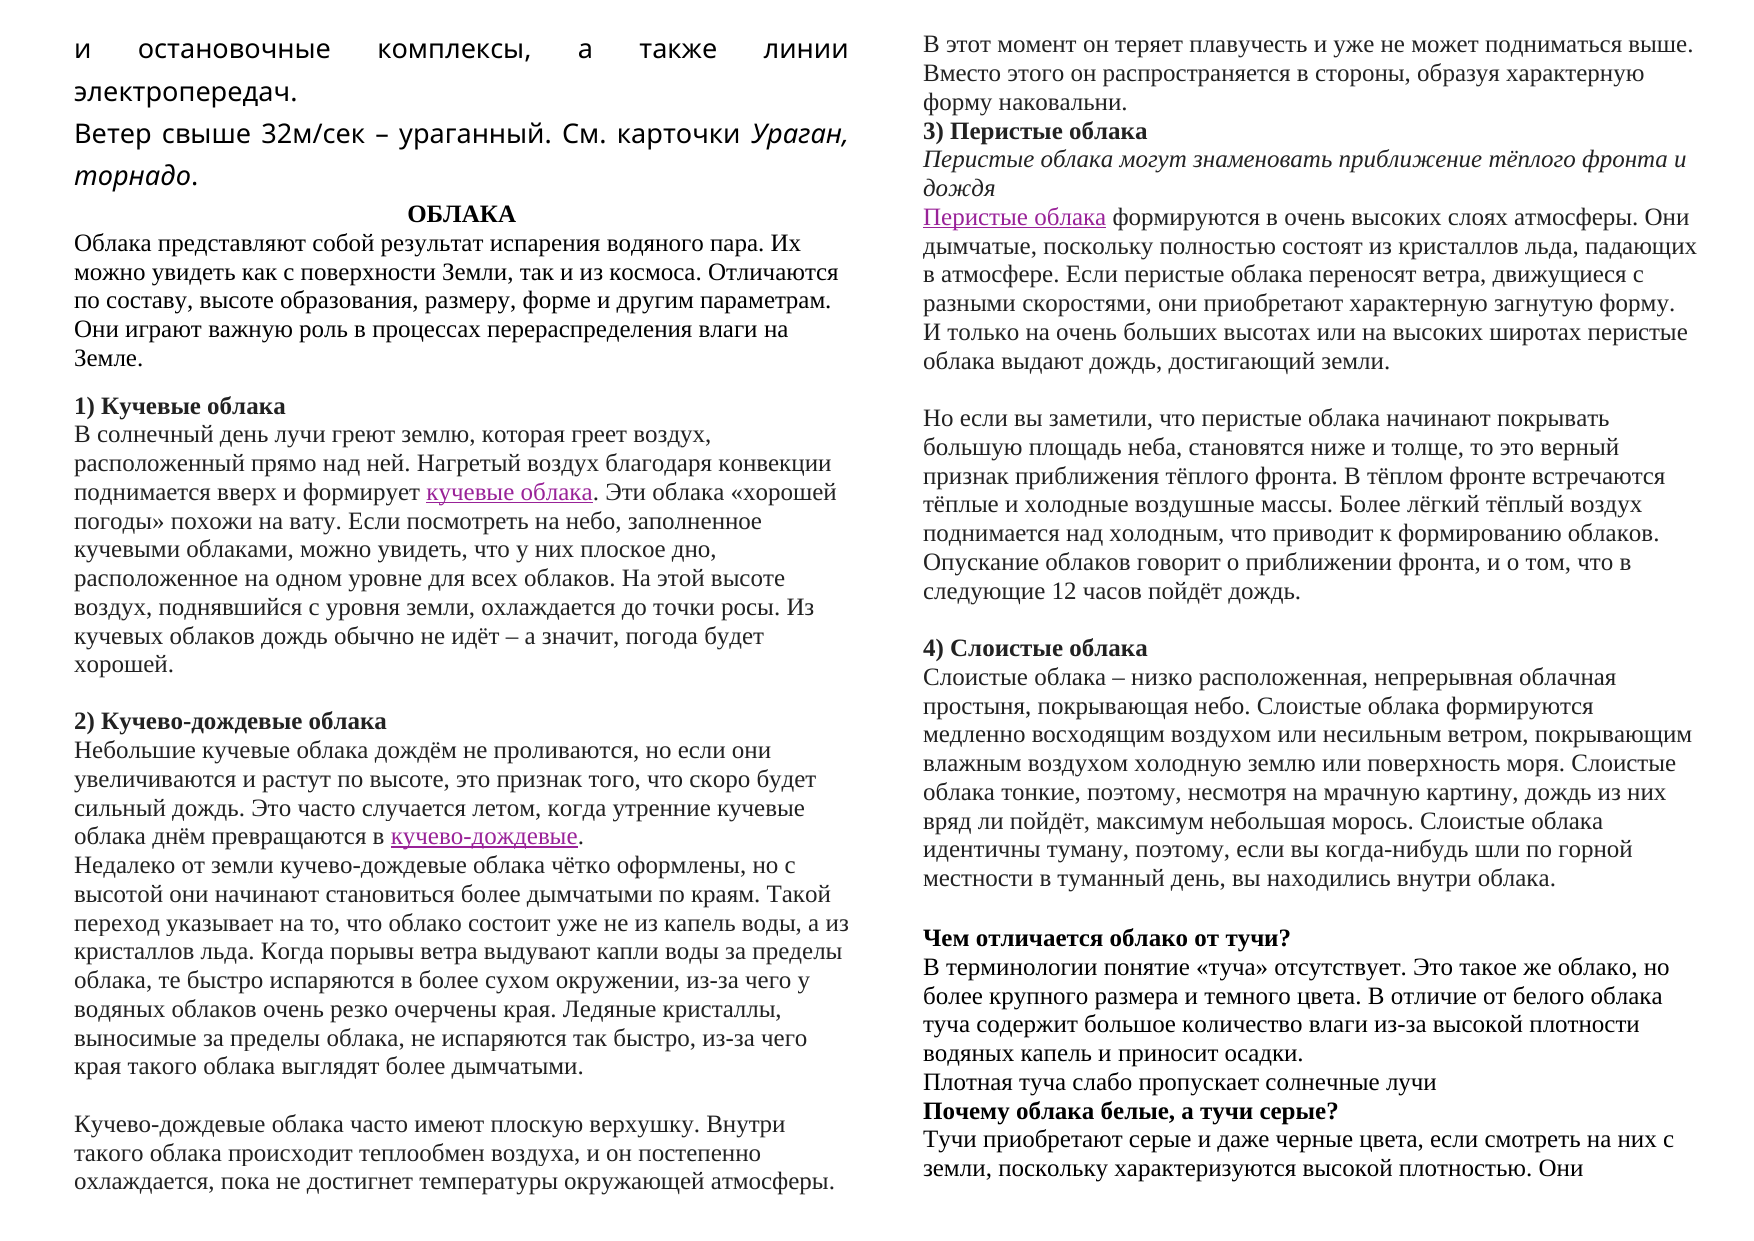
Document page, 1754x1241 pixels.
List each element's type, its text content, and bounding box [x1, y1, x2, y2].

text Небольшие кучевые облака дождём не проливаются, но если они увеличиваются и растут по высоте, это признак того, что скоро будет сильный дождь. Это часто случается летом, когда утренние кучевые облака днём превращаются в кучево-дождевые. Недалеко от земли кучево-дождевые облака чётко оформлены, но с высотой они начинают становиться более дымчатыми по краям. Такой переход указывает на то, что облако состоит уже не из капель воды, а из кристаллов льда. Когда порывы ветра выдувают капли воды за пределы облака, те быстро испаряются в более сухом окружении, из-за чего у водяных облаков очень резко очерчены края. Ледяные кристаллы, выносимые за пределы облака, не испаряются так быстро, из-за чего края такого облака выглядят более дымчатыми. Кучево-дождевые облака часто имеют плоскую верхушку. Внутри такого облака происходит теплообмен воздуха, и он постепенно охлаждается, пока не достигнет температуры окружающей атмосферы. В этот момент он теряет плавучесть и уже не может подниматься выше. Вместо этого он распространяется в стороны, образуя характерную форму наковальни. 3) Перистые облака [74, 936, 849, 1195]
text Слоистые облака – низко расположенная, непрерывная облачная простыня, покрывающая небо. Слоистые облака формируются медленно восходящим воздухом или несильным ветром, покрывающим влажным воздухом холодную землю или поверхность моря. Слоистые облака тонкие, поэтому, несмотря на мрачную картину, дождь из них вряд ли пойдёт, максимум небольшая морось. Слоистые облака идентичны туману, поэтому, если вы когда-нибудь шли по горной местности в туманный день, вы находились внутри облака. Чем отличается облако от тучи? [923, 662, 1698, 952]
text Почему облака белые, а тучи серые? [923, 1096, 1698, 1124]
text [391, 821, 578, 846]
text В солнечный день лучи греют землю, которая греет воздух, расположенный прямо над ней. Нагретый воздух благодаря конвекции поднимается вверх и формирует кучевые облака. Эти облака «хорошей погоды» похожи на вату. Если посмотреть на небо, заполненное кучевыми облаками, можно увидеть, что у них плоское дно, расположенное на одном уровне для всех облаков. На этой высоте воздух, поднявшийся с уровня земли, охлаждается до точки росы. Из кучевых облаков дождь обычно не идёт – а значит, погода будет хорошей. [74, 419, 849, 706]
text Ветер свыше 32м/сек – ураганный. См. карточки Ураган, торнадо. [74, 151, 849, 194]
text Небольшие кучевые облака дождём не проливаются, но если они увеличиваются и растут по высоте, это признак того, что скоро будет сильный дождь. Это часто случается летом, когда утренние кучевые облака днём превращаются в кучево-дождевые. Недалеко от земли кучево-дождевые облака чётко оформлены, но с высотой они начинают становиться более дымчатыми по краям. Такой переход указывает на то, что облако состоит уже не из капель воды, а из кристаллов льда. Когда порывы ветра выдувают капли воды за пределы облака, те быстро испаряются в более сухом окружении, из-за чего у водяных облаков очень резко очерчены края. Ледяные кристаллы, выносимые за пределы облака, не испаряются так быстро, из-за чего края такого облака выглядят более дымчатыми. Кучево-дождевые облака часто имеют плоскую верхушку. Внутри такого облака происходит теплообмен воздуха, и он постепенно охлаждается, пока не достигнет температуры окружающей атмосферы. В этот момент он теряет плавучесть и уже не может подниматься выше. Вместо этого он распространяется в стороны, образуя характерную форму наковальни. 3) Перистые облака [923, 29, 1698, 144]
text Перистые облака могут знаменовать приближение тёплого фронта и дождя Перистые облака формируются в очень высоких слоях атмосферы. Они дымчатые, поскольку полностью состоят из кристаллов льда, падающих в атмосфере. Если перистые облака переносят ветра, движущиеся с разными скоростями, они приобретают характерную загнутую форму. И только на очень больших высотах или на высоких широтах перистые облака выдают дождь, достигающий земли. Но если вы заметили, что перистые облака начинают покрывать большую площадь неба, становятся ниже и толще, то это верный признак приближения тёплого фронта. В тёплом фронте встречаются тёплые и холодные воздушные массы. Более лёгкий тёплый воздух поднимается над холодным, что приводит к формированию облаков. Опускание облаков говорит о приближении фронта, и о том, что в следующие 12 часов пойдёт дождь. 4) Слоистые облака [923, 144, 1698, 662]
text Плотная туча слабо пропускает солнечные лучи [923, 1067, 1698, 1096]
text 2) Кучево-дождевые облака [74, 706, 849, 735]
text 1) Кучевые облака [74, 391, 849, 419]
text В терминологии понятие «туча» отсутствует. Это такое же облако, но более крупного размера и темного цвета. В отличие от белого облака туча содержит большое количество влаги из-за высокой плотности водяных капель и приносит осадки. [923, 952, 1698, 1067]
text Облака представляют собой результат испарения водяного пара. Их можно увидеть как с поверхности Земли, так и из космоса. Отличаются по составу, высоте образования, размеру, форме и другим параметрам. Они играют важную роль в процессах перераспределения влаги на Земле. [74, 228, 849, 372]
text ОБЛАКА [74, 199, 849, 228]
